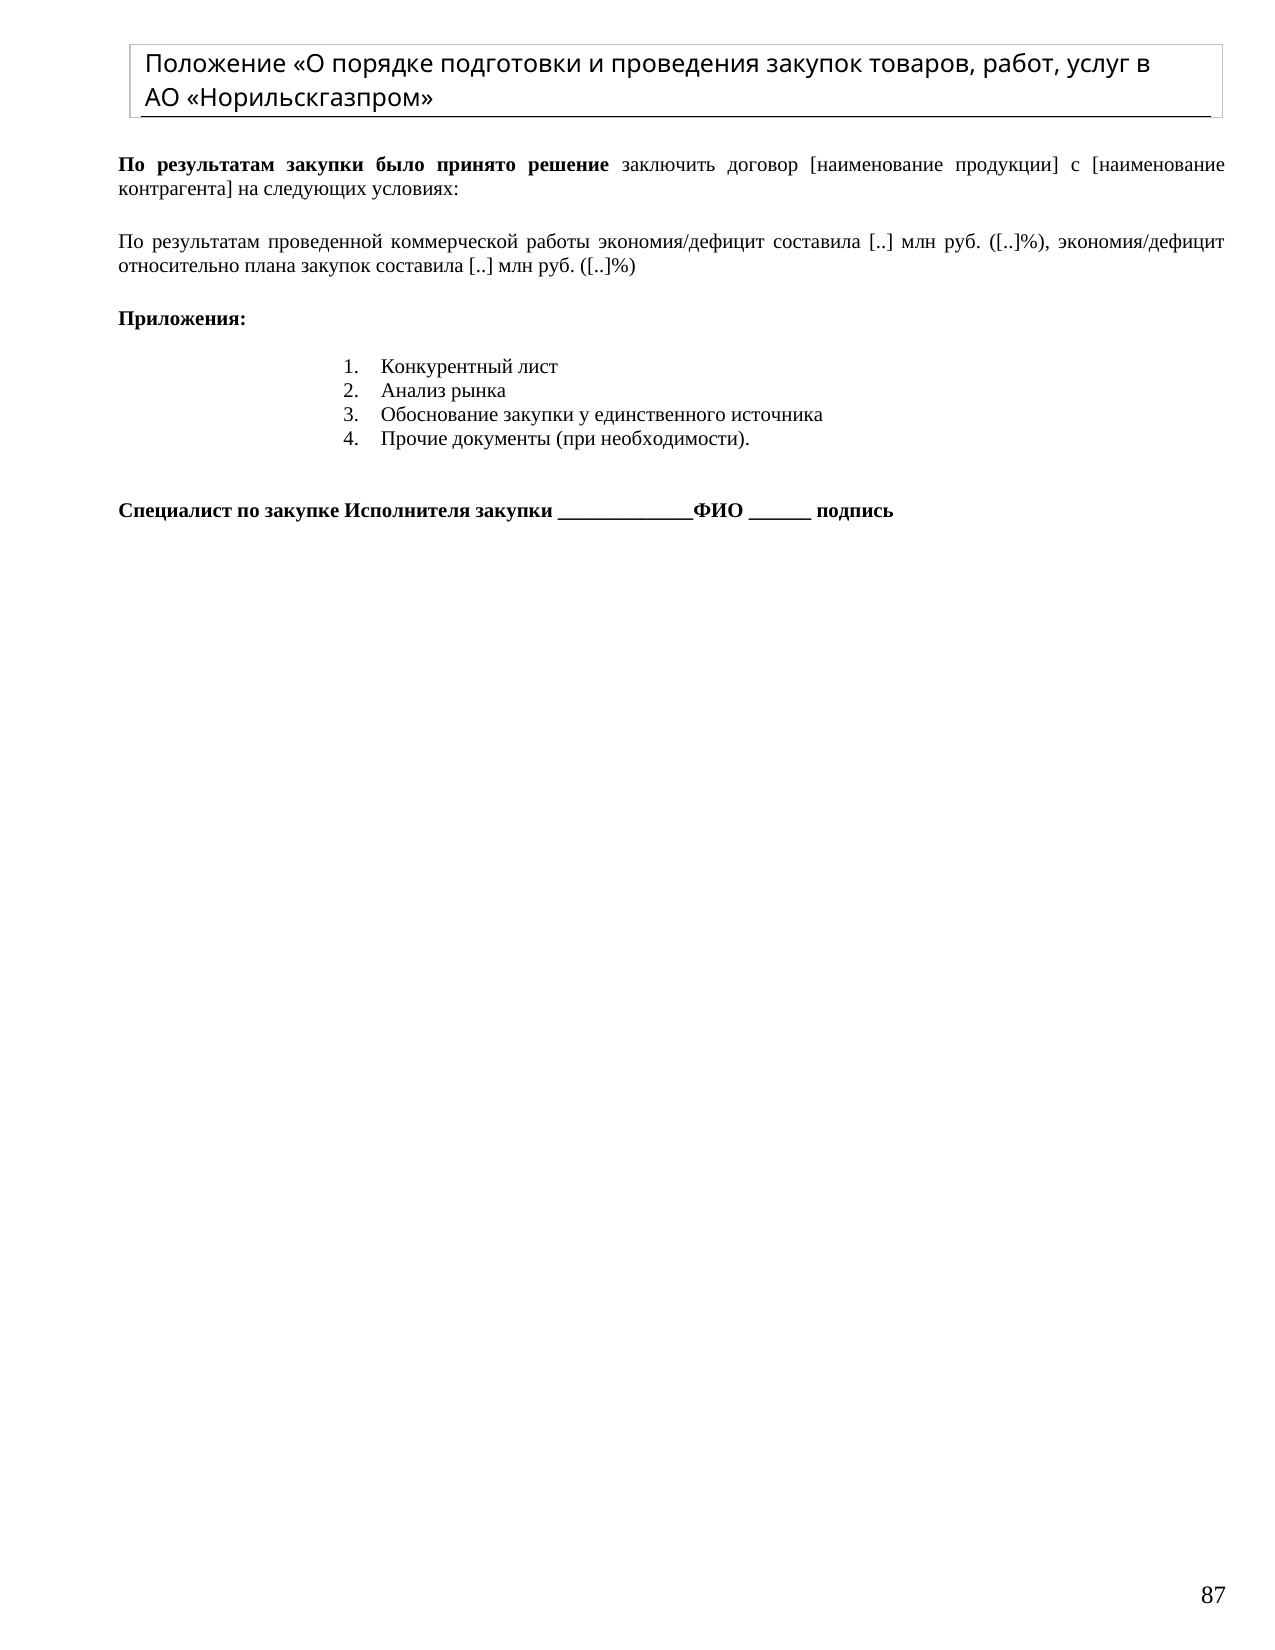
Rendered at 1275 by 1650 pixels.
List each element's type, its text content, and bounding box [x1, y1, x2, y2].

text По результатам проведенной коммерческой работы экономия/дефицит составила [..] млн руб. ([..]%), экономия/дефицит относительно плана закупок составила [..] млн руб. ([..]%) [118, 229, 1226, 277]
list Обоснование закупки у единственного источника [343, 402, 1226, 426]
text Специалист по закупке Исполнителя закупки _____________ФИО ______ подпись [118, 498, 1226, 522]
list Анализ рынка [343, 378, 1226, 402]
text По результатам закупки было принято решение заключить договор [наименование продукции] с [наименование контрагента] на следующих условиях: [118, 152, 1226, 200]
list Конкурентный лист [343, 354, 1226, 378]
list Прочие документы (при необходимости). [343, 426, 1226, 450]
text Приложения: [118, 306, 1226, 329]
